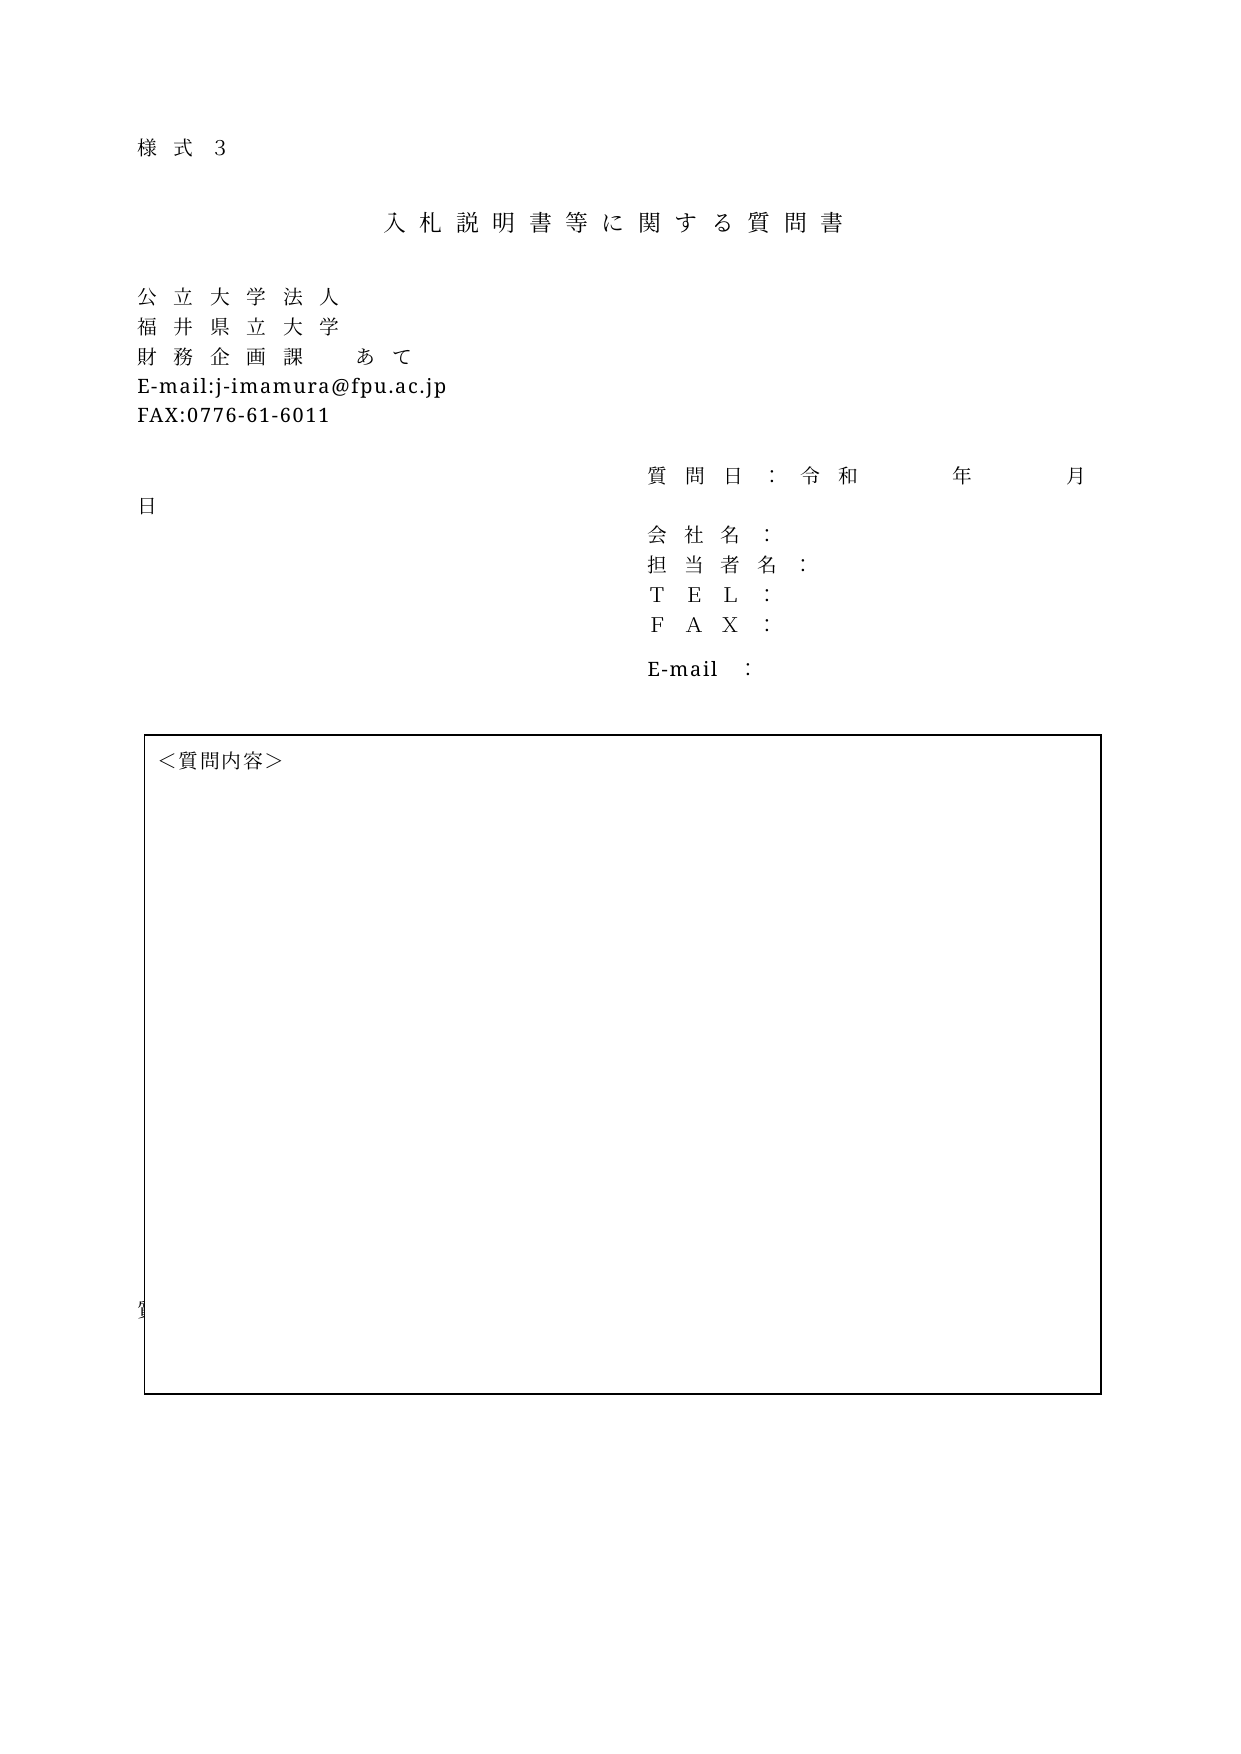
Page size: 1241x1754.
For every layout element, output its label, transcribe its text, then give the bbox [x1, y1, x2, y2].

text 質問日：令和 年 月 日 [137, 460, 1103, 519]
text 公立大学法人 [137, 281, 1103, 311]
text ＦＡＸ： [137, 609, 1103, 639]
text 福井県立大学 [137, 311, 1103, 341]
text 入札説明書等に関する質問書 [137, 192, 1103, 251]
text 会社名： [137, 519, 1103, 549]
text 財務企画課 あて [137, 341, 1103, 371]
text 様式３ [137, 132, 1103, 162]
text E-mail:j-imamura@fpu.ac.jp [137, 371, 1103, 400]
text FAX:0776-61-6011 [137, 400, 1103, 430]
text E-mail： [137, 639, 1103, 698]
text 担当者名： [137, 549, 1103, 579]
text ＴＥＬ： [137, 579, 1103, 609]
